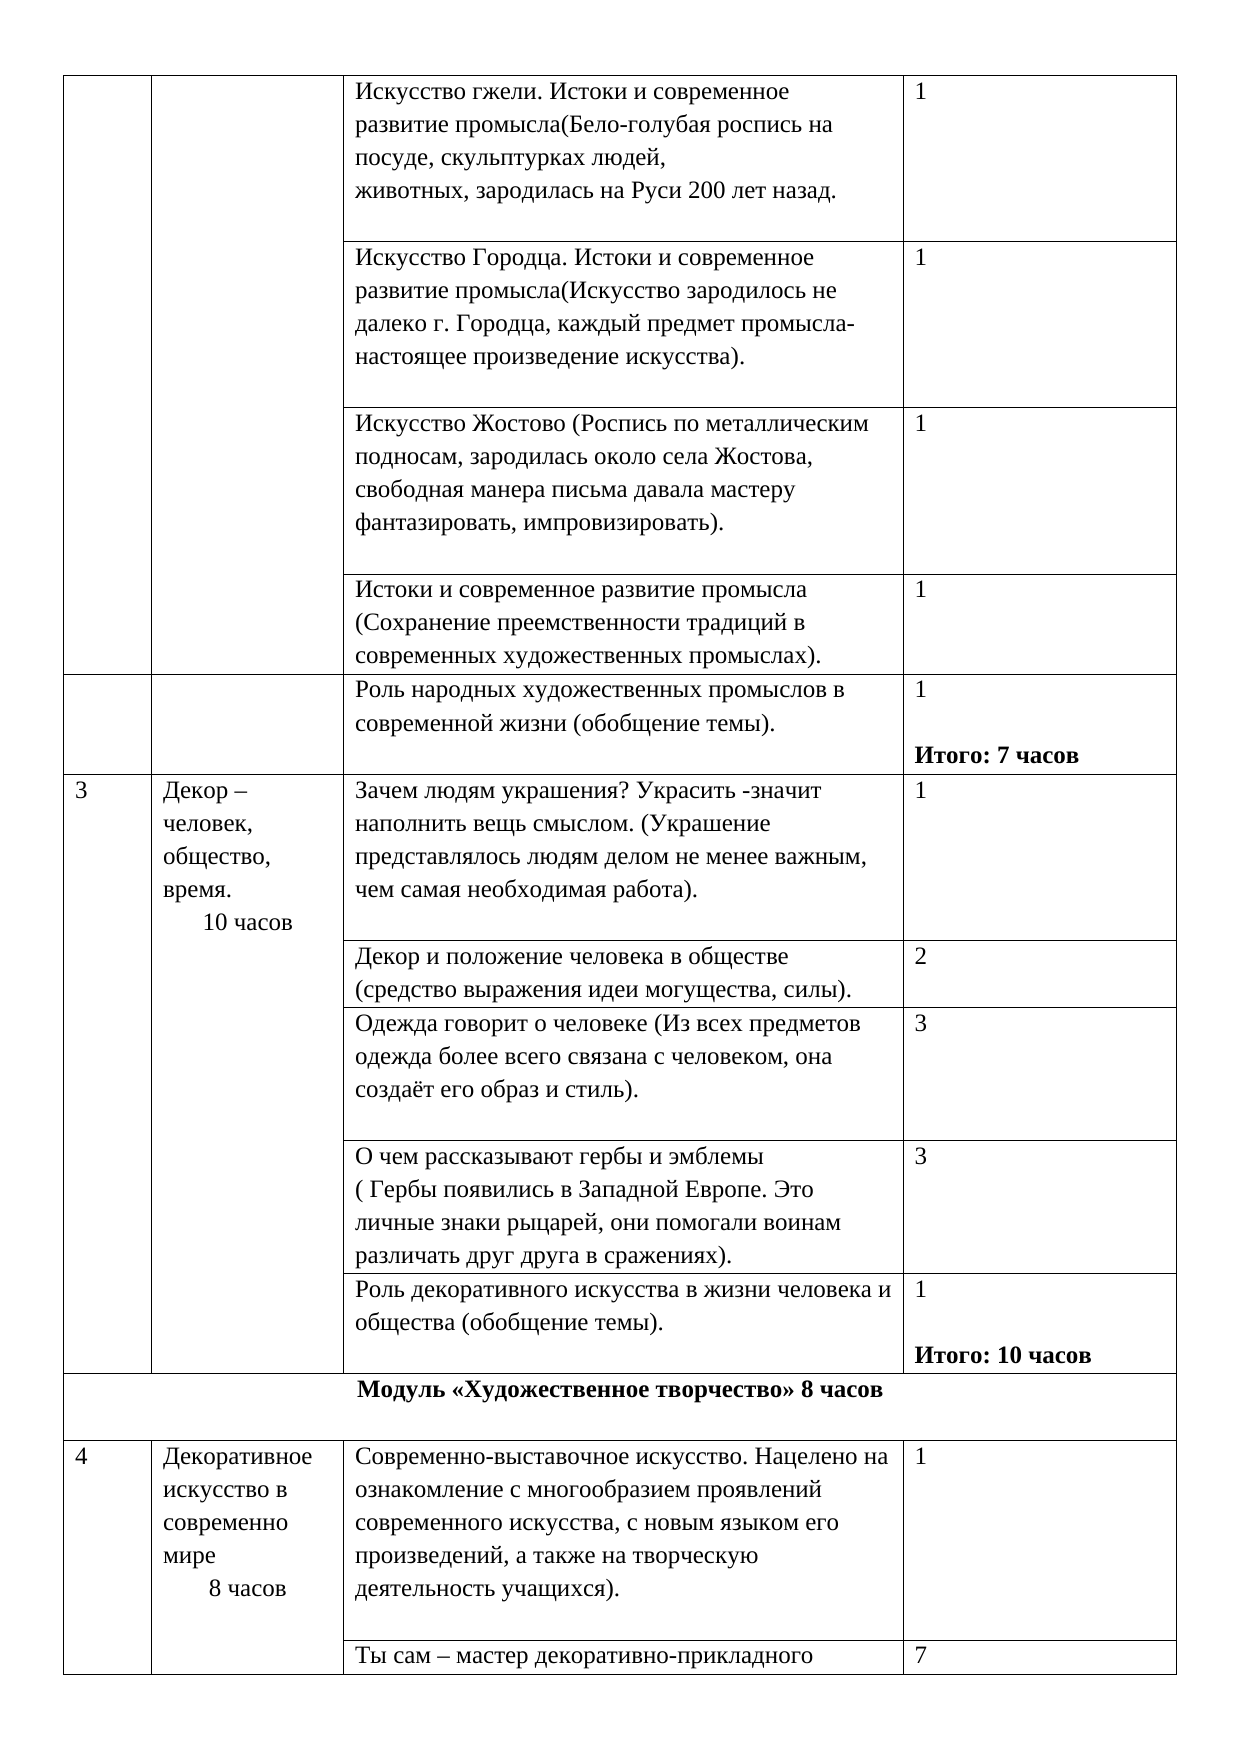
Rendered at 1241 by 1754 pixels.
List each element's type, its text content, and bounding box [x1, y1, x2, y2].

table_cell Современно-выставочное искусство. Нацелено на ознакомление с многообразием проявлений современного искусства, с новым языком его произведений, а также на творческую деятельность учащихся). [344, 1441, 903, 1639]
table_cell Декор и положение человека в обществе (средство выражения идеи могущества, силы). [344, 941, 903, 1007]
table_cell 1 [904, 76, 1176, 241]
table_cell 2 [64, 76, 151, 673]
table_cell О чем рассказывают гербы и эмблемы ( Гербы появились в Западной Европе. Это личные знаки рыцарей, они помогали воинам различать друг друга в сражениях). [344, 1141, 903, 1273]
table_cell Искусство гжели. Истоки и современное развитие промысла(Бело-голубая роспись на посуде, скульптурках людей, животных, зародилась на Руси 200 лет назад. [344, 76, 903, 241]
table_cell 1 [904, 1441, 1176, 1639]
table_cell 3 [64, 775, 151, 1373]
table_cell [344, 1641, 903, 1673]
table_cell 1 [904, 575, 1176, 673]
table_cell 1 [904, 242, 1176, 407]
table_cell 1 [904, 775, 1176, 940]
table_cell Зачем людям украшения? Украсить -значит наполнить вещь смыслом. (Украшение представлялось людям делом не менее важным, чем самая необходимая работа). [344, 775, 903, 940]
table_cell Одежда говорит о человеке (Из всех предметов одежда более всего связана с человеком, она создаёт его образ и стиль). [344, 1008, 903, 1140]
table_cell Истоки и современное развитие промысла (Сохранение преемственности традиций в современных художественных промыслах). [344, 575, 903, 673]
table_cell Декор – человек, общество, время. 10 часов [152, 775, 343, 1373]
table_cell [152, 76, 343, 673]
table_cell 4 [64, 1441, 151, 1673]
table_cell Роль народных художественных промыслов в современной жизни (обобщение темы). [344, 675, 903, 774]
table_cell Декоративное искусство в современно мире 8 часов [152, 1441, 343, 1673]
table_cell 1 Итого: 7 часов [904, 675, 1176, 774]
table_cell Роль декоративного искусства в жизни человека и общества (обобщение темы). [344, 1274, 903, 1373]
table_cell 3 [904, 1008, 1176, 1140]
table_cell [904, 1641, 1176, 1673]
table_cell 3 [904, 1141, 1176, 1273]
table_cell Модуль «Художественное творчество» 8 часов [64, 1374, 1176, 1440]
table_cell [64, 675, 151, 774]
table_cell [152, 675, 343, 774]
table_cell 1 [904, 408, 1176, 573]
table_cell Искусство Городца. Истоки и современное развитие промысла(Искусство зародилось не далеко г. Городца, каждый предмет промысла- настоящее произведение искусства). [344, 242, 903, 407]
table_cell 1 Итого: 10 часов [904, 1274, 1176, 1373]
table_cell Искусство Жостово (Роспись по металлическим подносам, зародилась около села Жостова, свободная манера письма давала мастеру фантазировать, импровизировать). [344, 408, 903, 573]
table_cell 2 [904, 941, 1176, 1007]
